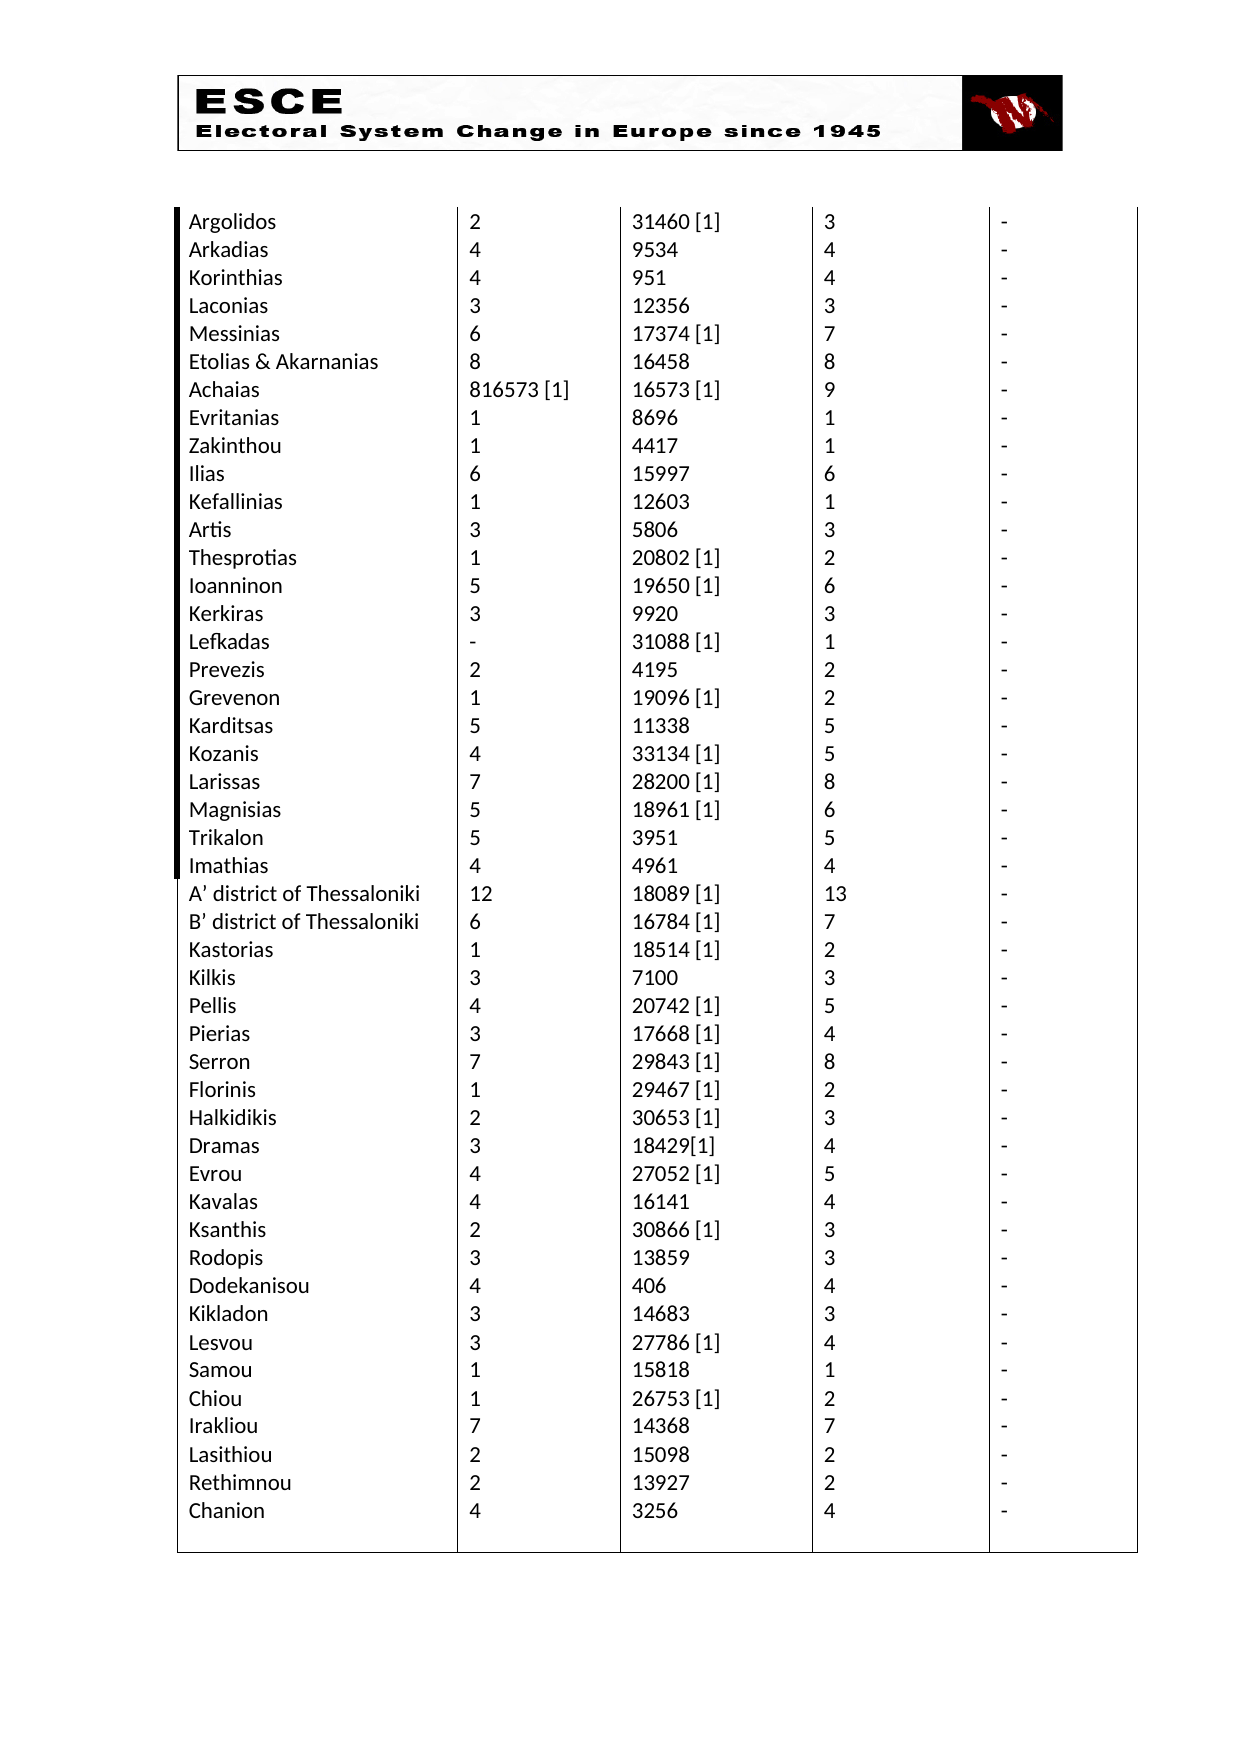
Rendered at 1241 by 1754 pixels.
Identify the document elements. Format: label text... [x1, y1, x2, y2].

table_cell Karditsas [180, 711, 457, 739]
table_cell 1 [458, 543, 620, 571]
table_cell 7 [458, 1412, 620, 1440]
table_cell 11338 [621, 711, 812, 739]
table_cell 20742 [1] [621, 991, 812, 1019]
table_cell - [990, 319, 1137, 347]
table_cell - [990, 627, 1137, 655]
table_cell 4 [458, 991, 620, 1019]
table_cell - [990, 1412, 1137, 1440]
table_cell 7 [813, 1412, 989, 1440]
table_cell - [990, 599, 1137, 627]
table_cell Pellis [178, 991, 457, 1019]
table_cell 30653 [1] [621, 1104, 812, 1131]
table_cell 1 [458, 487, 620, 515]
table_cell [178, 1524, 457, 1552]
table_cell 13927 [621, 1468, 812, 1496]
table_cell 17668 [1] [621, 1019, 812, 1047]
table_cell - [990, 1244, 1137, 1272]
table_cell Dodekanisou [178, 1272, 457, 1299]
table_cell - [990, 851, 1137, 879]
table_cell - [990, 655, 1137, 683]
table_cell Kefallinias [180, 487, 457, 515]
table_cell 1 [458, 1356, 620, 1384]
table_cell 18514 [1] [621, 935, 812, 963]
table_cell 2 [458, 1440, 620, 1468]
table_cell Dramas [178, 1131, 457, 1159]
table_cell - [990, 1272, 1137, 1299]
table_cell - [990, 347, 1137, 375]
table_cell - [990, 767, 1137, 795]
table_cell 13859 [621, 1244, 812, 1272]
table_cell - [990, 683, 1137, 711]
table_cell 8 [813, 767, 989, 795]
table_cell 6 [813, 795, 989, 823]
table_cell - [990, 795, 1137, 823]
table_cell - [990, 431, 1137, 459]
table_cell - [990, 1328, 1137, 1356]
table_cell Evrou [178, 1160, 457, 1187]
table_cell 3 [813, 1216, 989, 1243]
table_cell 2 [813, 1384, 989, 1412]
table_cell 8 [813, 347, 989, 375]
table_cell - [990, 375, 1137, 403]
table_cell 9534 [621, 235, 812, 263]
table_cell Kavalas [178, 1188, 457, 1216]
table_cell 4 [458, 263, 620, 291]
table_cell 4195 [621, 655, 812, 683]
table_cell 2 [813, 1440, 989, 1468]
table_cell - [990, 1131, 1137, 1159]
table_cell 4 [813, 1188, 989, 1216]
table_cell 3 [458, 963, 620, 991]
table_cell 3 [813, 963, 989, 991]
table_cell 8696 [621, 403, 812, 431]
table_cell 2 [458, 655, 620, 683]
table_cell 3 [458, 515, 620, 543]
table_cell Trikalon [180, 823, 457, 851]
table_cell 3 [458, 599, 620, 627]
table_cell 3 [458, 1019, 620, 1047]
table_cell 26753 [1] [621, 1384, 812, 1412]
table_cell Kerkiras [180, 599, 457, 627]
table_cell 16573 [1] [621, 375, 812, 403]
table_cell 4 [813, 851, 989, 879]
table_cell 1 [458, 403, 620, 431]
table_cell 8 [458, 347, 620, 375]
table_cell 15997 [621, 459, 812, 487]
table_cell 6 [813, 459, 989, 487]
table_cell 1 [458, 935, 620, 963]
table_cell - [990, 207, 1137, 235]
table_cell - [990, 739, 1137, 767]
table_cell 816573 [1] [458, 375, 620, 403]
table_cell 6 [813, 571, 989, 599]
table_cell - [990, 235, 1137, 263]
table_cell 33134 [1] [621, 739, 812, 767]
table_cell 14683 [621, 1300, 812, 1328]
table_cell - [990, 571, 1137, 599]
table_cell - [990, 403, 1137, 431]
table_cell 13 [813, 879, 989, 907]
table_cell - [990, 991, 1137, 1019]
table_cell 5 [813, 711, 989, 739]
table_cell [621, 1524, 812, 1552]
table_cell - [990, 711, 1137, 739]
table_cell Achaias [180, 375, 457, 403]
table_cell Kastorias [178, 935, 457, 963]
table_cell 3 [813, 207, 989, 235]
table_cell 4 [458, 851, 620, 879]
table_cell 4 [813, 1019, 989, 1047]
table_cell 3 [813, 599, 989, 627]
table_cell 1 [813, 431, 989, 459]
table_cell 4 [813, 235, 989, 263]
table_cell - [990, 1075, 1137, 1103]
table_cell - [990, 543, 1137, 571]
table_cell 951 [621, 263, 812, 291]
table_cell 29467 [1] [621, 1075, 812, 1103]
table_cell Rodopis [178, 1244, 457, 1272]
table_cell Samou [178, 1356, 457, 1384]
table_cell 2 [813, 543, 989, 571]
table_cell Laconias [180, 291, 457, 319]
table_cell - [990, 1104, 1137, 1131]
table_cell 12603 [621, 487, 812, 515]
table_cell Kilkis [178, 963, 457, 991]
table_cell Kikladon [178, 1300, 457, 1328]
table_cell - [990, 1048, 1137, 1075]
table_cell 15098 [621, 1440, 812, 1468]
table_cell Pierias [178, 1019, 457, 1047]
table_cell 406 [621, 1272, 812, 1299]
table_cell 4 [813, 1272, 989, 1299]
table_cell 5 [458, 823, 620, 851]
table_cell Serron [178, 1048, 457, 1075]
table_cell Ksanthis [178, 1216, 457, 1243]
table_cell 3 [458, 1328, 620, 1356]
table_cell - [990, 1160, 1137, 1187]
table_cell 6 [458, 319, 620, 347]
table_cell Korinthias [180, 263, 457, 291]
table_cell 4 [813, 1131, 989, 1159]
table_cell 2 [458, 207, 620, 235]
table_cell 7100 [621, 963, 812, 991]
table_cell 2 [813, 1468, 989, 1496]
table_cell Chiou [178, 1384, 457, 1412]
table_cell 5 [458, 711, 620, 739]
table_cell 3 [458, 1244, 620, 1272]
table_cell 29843 [1] [621, 1048, 812, 1075]
table_cell Halkidikis [178, 1104, 457, 1131]
table_cell 16458 [621, 347, 812, 375]
table_cell 20802 [1] [621, 543, 812, 571]
table_cell 18961 [1] [621, 795, 812, 823]
table_cell 5 [813, 739, 989, 767]
table_cell - [990, 487, 1137, 515]
picture [177, 75, 1063, 151]
table_cell 4 [813, 1328, 989, 1356]
table_cell 2 [813, 935, 989, 963]
table_cell 5 [458, 571, 620, 599]
table_cell Arkadias [180, 235, 457, 263]
table_cell - [990, 935, 1137, 963]
table_cell 4 [458, 1188, 620, 1216]
table_cell 4 [813, 1496, 989, 1524]
table_cell 15818 [621, 1356, 812, 1384]
table_cell [458, 1524, 620, 1552]
table_cell 3951 [621, 823, 812, 851]
table_cell 19650 [1] [621, 571, 812, 599]
table_cell 2 [813, 683, 989, 711]
table_cell 5806 [621, 515, 812, 543]
table_cell 3 [813, 1300, 989, 1328]
table_cell 5 [813, 991, 989, 1019]
table_cell 27052 [1] [621, 1160, 812, 1187]
table_cell 6 [458, 459, 620, 487]
table_cell Argolidos [180, 207, 457, 235]
table_cell Zakinthou [180, 431, 457, 459]
table_cell 2 [813, 655, 989, 683]
table_cell 7 [813, 907, 989, 935]
table_cell - [990, 1440, 1137, 1468]
table_cell 2 [458, 1104, 620, 1131]
table_cell 4 [458, 1272, 620, 1299]
table_cell 5 [458, 795, 620, 823]
table_cell 30866 [1] [621, 1216, 812, 1243]
table_cell - [990, 1468, 1137, 1496]
table_cell - [990, 515, 1137, 543]
table_cell Grevenon [180, 683, 457, 711]
table_cell 4 [458, 1160, 620, 1187]
table_cell - [990, 823, 1137, 851]
table_cell Kozanis [180, 739, 457, 767]
table_cell 1 [813, 403, 989, 431]
table_cell Lefkadas [180, 627, 457, 655]
table_cell 3 [458, 1300, 620, 1328]
table_cell 31088 [1] [621, 627, 812, 655]
table_cell Ioanninon [180, 571, 457, 599]
table_cell 4961 [621, 851, 812, 879]
table_cell 2 [813, 1075, 989, 1103]
table_cell 16784 [1] [621, 907, 812, 935]
table_cell 28200 [1] [621, 767, 812, 795]
table_cell 14368 [621, 1412, 812, 1440]
table_cell 3256 [621, 1496, 812, 1524]
table_cell Etolias & Akarnanias [180, 347, 457, 375]
table_cell Ilias [180, 459, 457, 487]
table_cell 31460 [1] [621, 207, 812, 235]
table_cell 19096 [1] [621, 683, 812, 711]
table_cell - [990, 907, 1137, 935]
table_cell 3 [458, 291, 620, 319]
table_cell - [990, 459, 1137, 487]
table_cell Lasithiou [178, 1440, 457, 1468]
table_cell Messinias [180, 319, 457, 347]
table_cell Imathias [180, 851, 457, 879]
table_cell - [990, 1188, 1137, 1216]
table_cell 17374 [1] [621, 319, 812, 347]
table_cell - [990, 1496, 1137, 1524]
table_cell 18089 [1] [621, 879, 812, 907]
table_cell - [990, 1216, 1137, 1243]
table_cell B’ district of Thessaloniki [178, 907, 457, 935]
table_cell A’ district of Thessaloniki [178, 879, 457, 907]
table_cell [990, 1524, 1137, 1552]
table_cell - [458, 627, 620, 655]
table_cell 5 [813, 823, 989, 851]
table_cell Thesprotias [180, 543, 457, 571]
table_cell - [990, 291, 1137, 319]
table_cell 3 [813, 515, 989, 543]
table_cell 1 [458, 1384, 620, 1412]
table_cell Florinis [178, 1075, 457, 1103]
table_cell - [990, 1300, 1137, 1328]
table_cell 4 [813, 263, 989, 291]
table_cell Lesvou [178, 1328, 457, 1356]
table_cell 9920 [621, 599, 812, 627]
table_cell 3 [813, 1244, 989, 1272]
table_cell - [990, 879, 1137, 907]
table_cell 27786 [1] [621, 1328, 812, 1356]
table_cell 1 [458, 1075, 620, 1103]
table_cell 7 [458, 767, 620, 795]
table_cell Prevezis [180, 655, 457, 683]
table_cell 8 [813, 1048, 989, 1075]
table_cell - [990, 1384, 1137, 1412]
table_cell 7 [813, 319, 989, 347]
table_cell 1 [813, 627, 989, 655]
table_cell 4417 [621, 431, 812, 459]
table_cell 3 [458, 1131, 620, 1159]
table_cell Irakliou [178, 1412, 457, 1440]
table_cell 5 [813, 1160, 989, 1187]
table_cell Evritanias [180, 403, 457, 431]
table_cell 12356 [621, 291, 812, 319]
table_cell 6 [458, 907, 620, 935]
table_cell 2 [458, 1216, 620, 1243]
table_cell - [990, 263, 1137, 291]
table_cell 1 [813, 487, 989, 515]
table_cell Larissas [180, 767, 457, 795]
table_cell - [990, 1019, 1137, 1047]
table_cell Magnisias [180, 795, 457, 823]
table_cell Artis [180, 515, 457, 543]
table_cell 16141 [621, 1188, 812, 1216]
table_cell Rethimnou [178, 1468, 457, 1496]
table_cell 9 [813, 375, 989, 403]
table_cell 4 [458, 739, 620, 767]
table_cell 18429[1] [621, 1131, 812, 1159]
table_cell 1 [813, 1356, 989, 1384]
table_cell - [990, 963, 1137, 991]
table_cell - [990, 1356, 1137, 1384]
table_cell 12 [458, 879, 620, 907]
table_cell 4 [458, 1496, 620, 1524]
table_cell 1 [458, 683, 620, 711]
table_cell 1 [458, 431, 620, 459]
table_cell 4 [458, 235, 620, 263]
table_cell 3 [813, 291, 989, 319]
table_cell Chanion [178, 1496, 457, 1524]
table_cell [813, 1524, 989, 1552]
table_cell 7 [458, 1048, 620, 1075]
table_cell 3 [813, 1104, 989, 1131]
table_cell 2 [458, 1468, 620, 1496]
